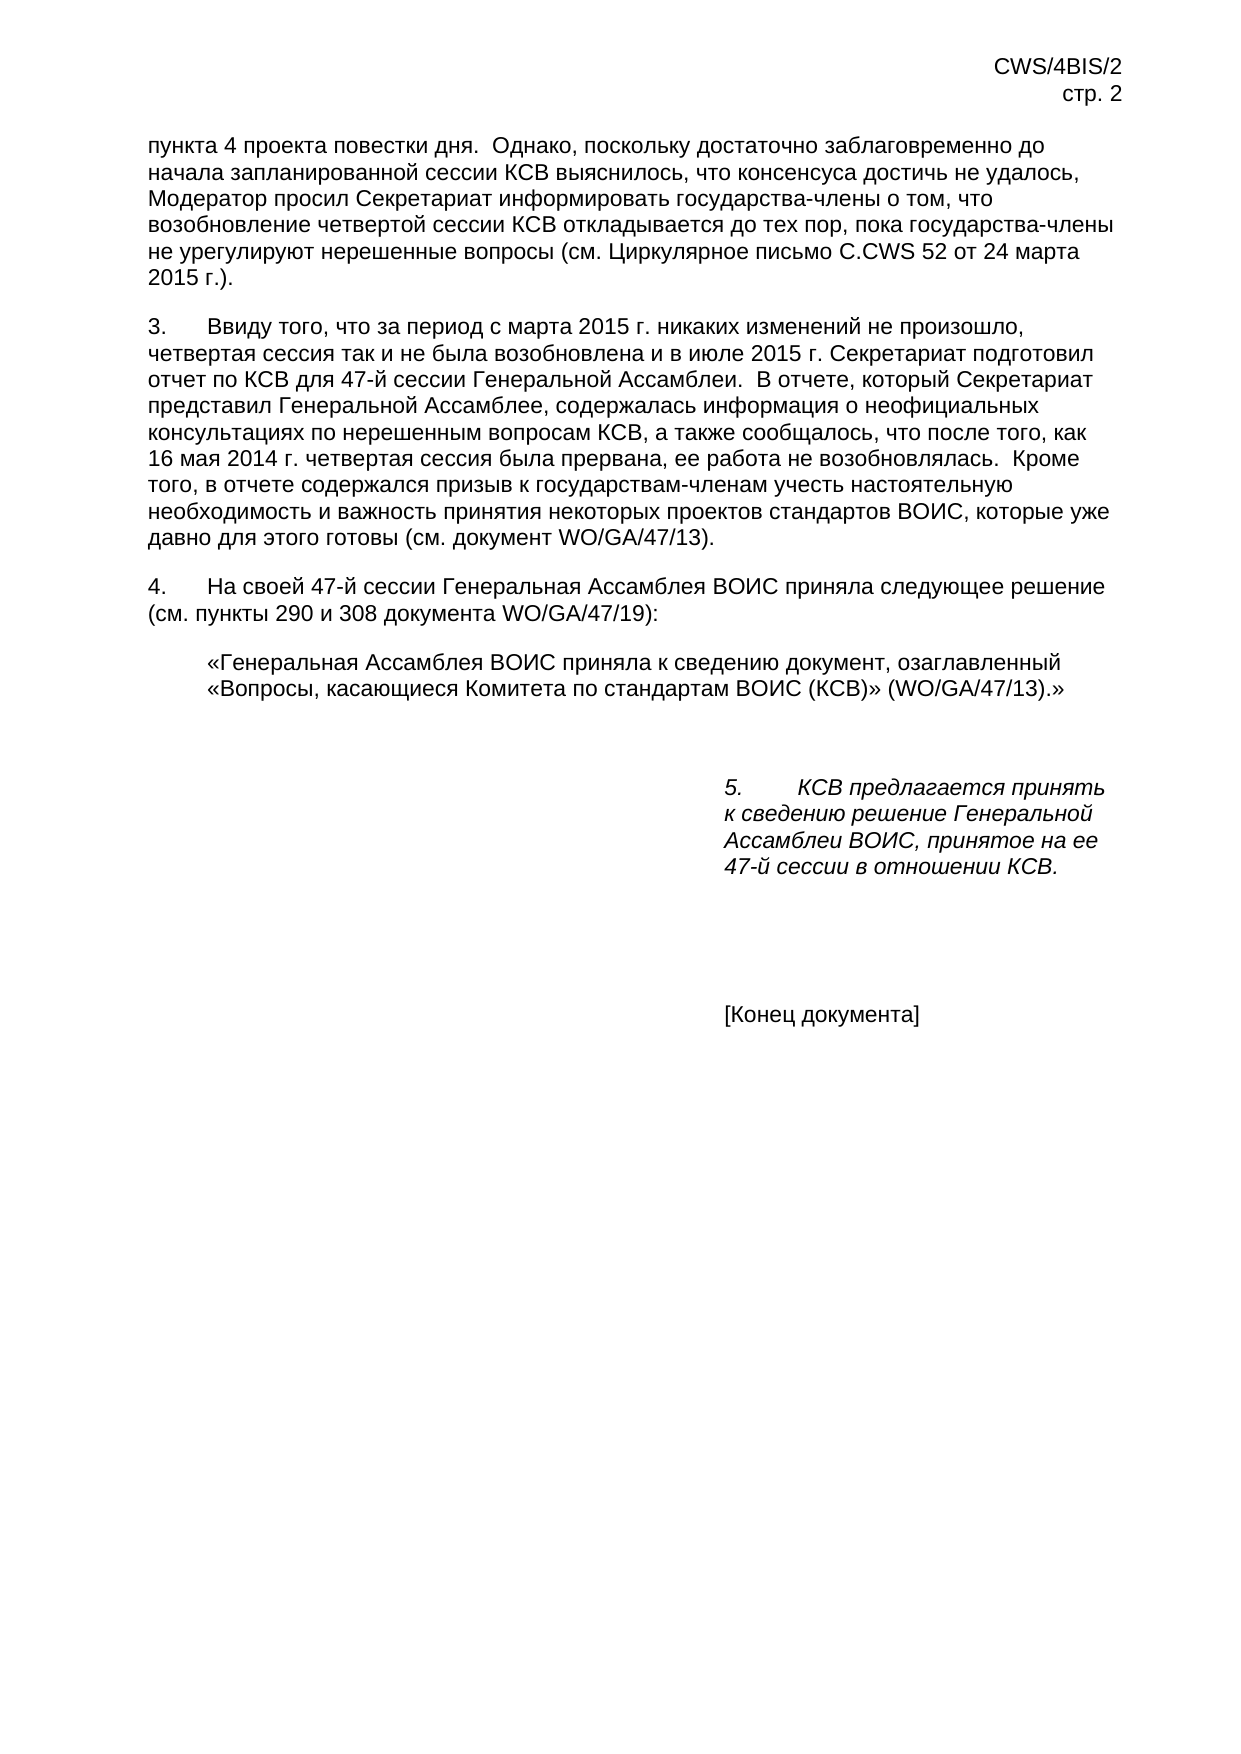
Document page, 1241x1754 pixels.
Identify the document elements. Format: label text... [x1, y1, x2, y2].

text [Конец документа] [724, 1001, 1122, 1027]
text КСВ предлагается принять к сведению решение Генеральной Ассамблеи ВОИС, принятое на ее 47-й сессии в отношении КСВ. [724, 774, 1122, 879]
list «Генеральная Ассамблея ВОИС приняла к сведению документ, озаглавленный «Вопросы, касающиеся Комитета по стандартам ВОИС (КСВ)» (WO/GA/47/13).» [207, 649, 1122, 702]
text На своей 47-й сессии Генеральная Ассамблея ВОИС приняла следующее решение (см. пункты 290 и 308 документа WO/GA/47/19): [148, 573, 1122, 626]
text Ввиду того, что за период с марта 2015 г. никаких изменений не произошло, четвертая сессия так и не была возобновлена и в июле 2015 г. Секретариат подготовил отчет по КСВ для 47-й сессии Генеральной Ассамблеи. В отчете, который Секретариат представил Генеральной Ассамблее, содержалась информация о неофициальных консультациях по нерешенным вопросам КСВ, а также сообщалось, что после того, как 16 мая 2014 г. четвертая сессия была прервана, ее работа не возобновлялась. Кроме того, в отчете содержался призыв к государствам-членам учесть настоятельную необходимость и важность принятия некоторых проектов стандартов ВОИС, которые уже давно для этого готовы (см. документ WO/GA/47/13). [148, 313, 1122, 550]
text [148, 132, 1122, 290]
